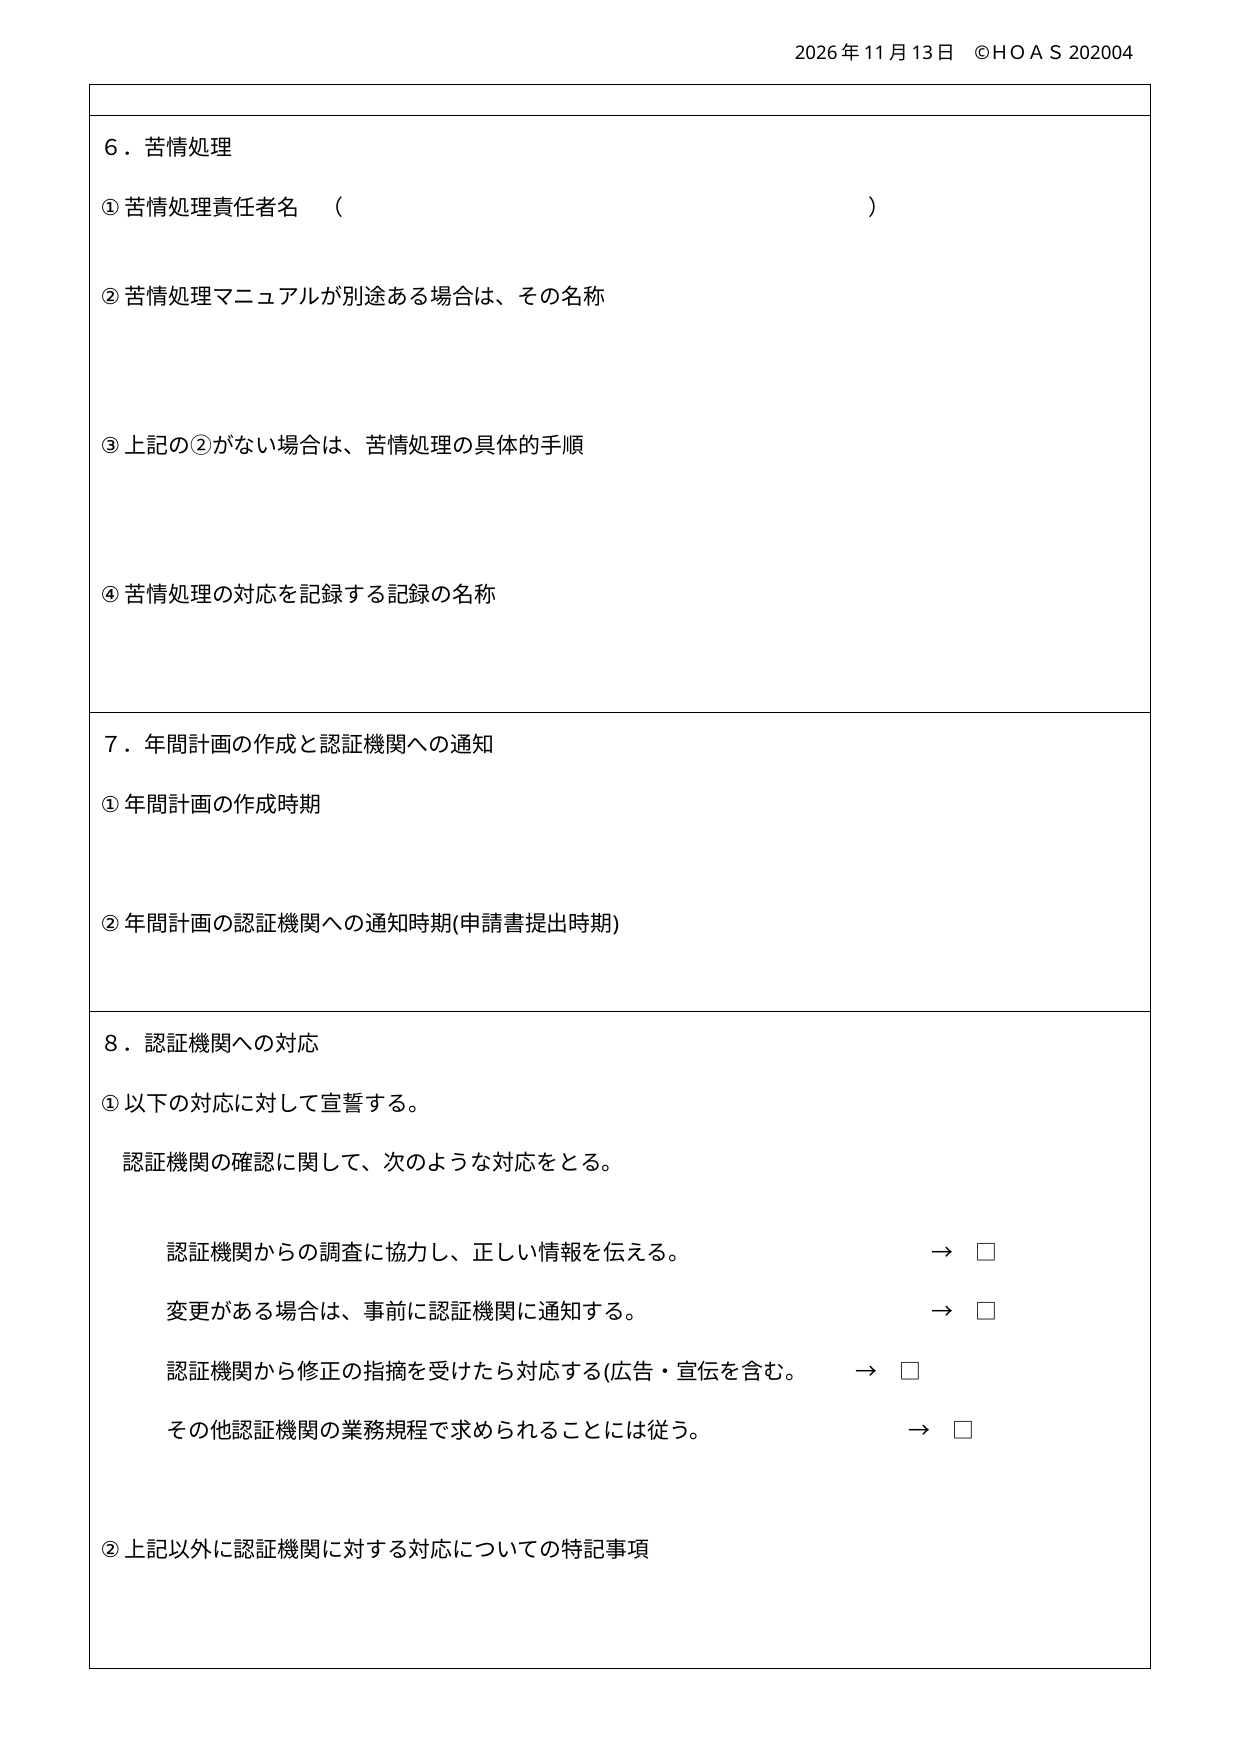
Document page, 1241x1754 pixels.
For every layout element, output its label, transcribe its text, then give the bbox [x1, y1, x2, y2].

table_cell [90, 1012, 1150, 1667]
table_cell ７．年間計画の作成と認証機関への通知 ①年間計画の作成時期 ②年間計画の認証機関への通知時期(申請書提出時期) [90, 713, 1150, 1011]
table_cell ６．苦情処理 ①苦情処理責任者名 （ ） ②苦情処理マニュアルが別途ある場合は、その名称 ③上記の②がない場合は、苦情処理の具体的手順 ④苦情処理の対応を記録する記録の名称 [90, 116, 1150, 712]
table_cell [90, 85, 1150, 115]
